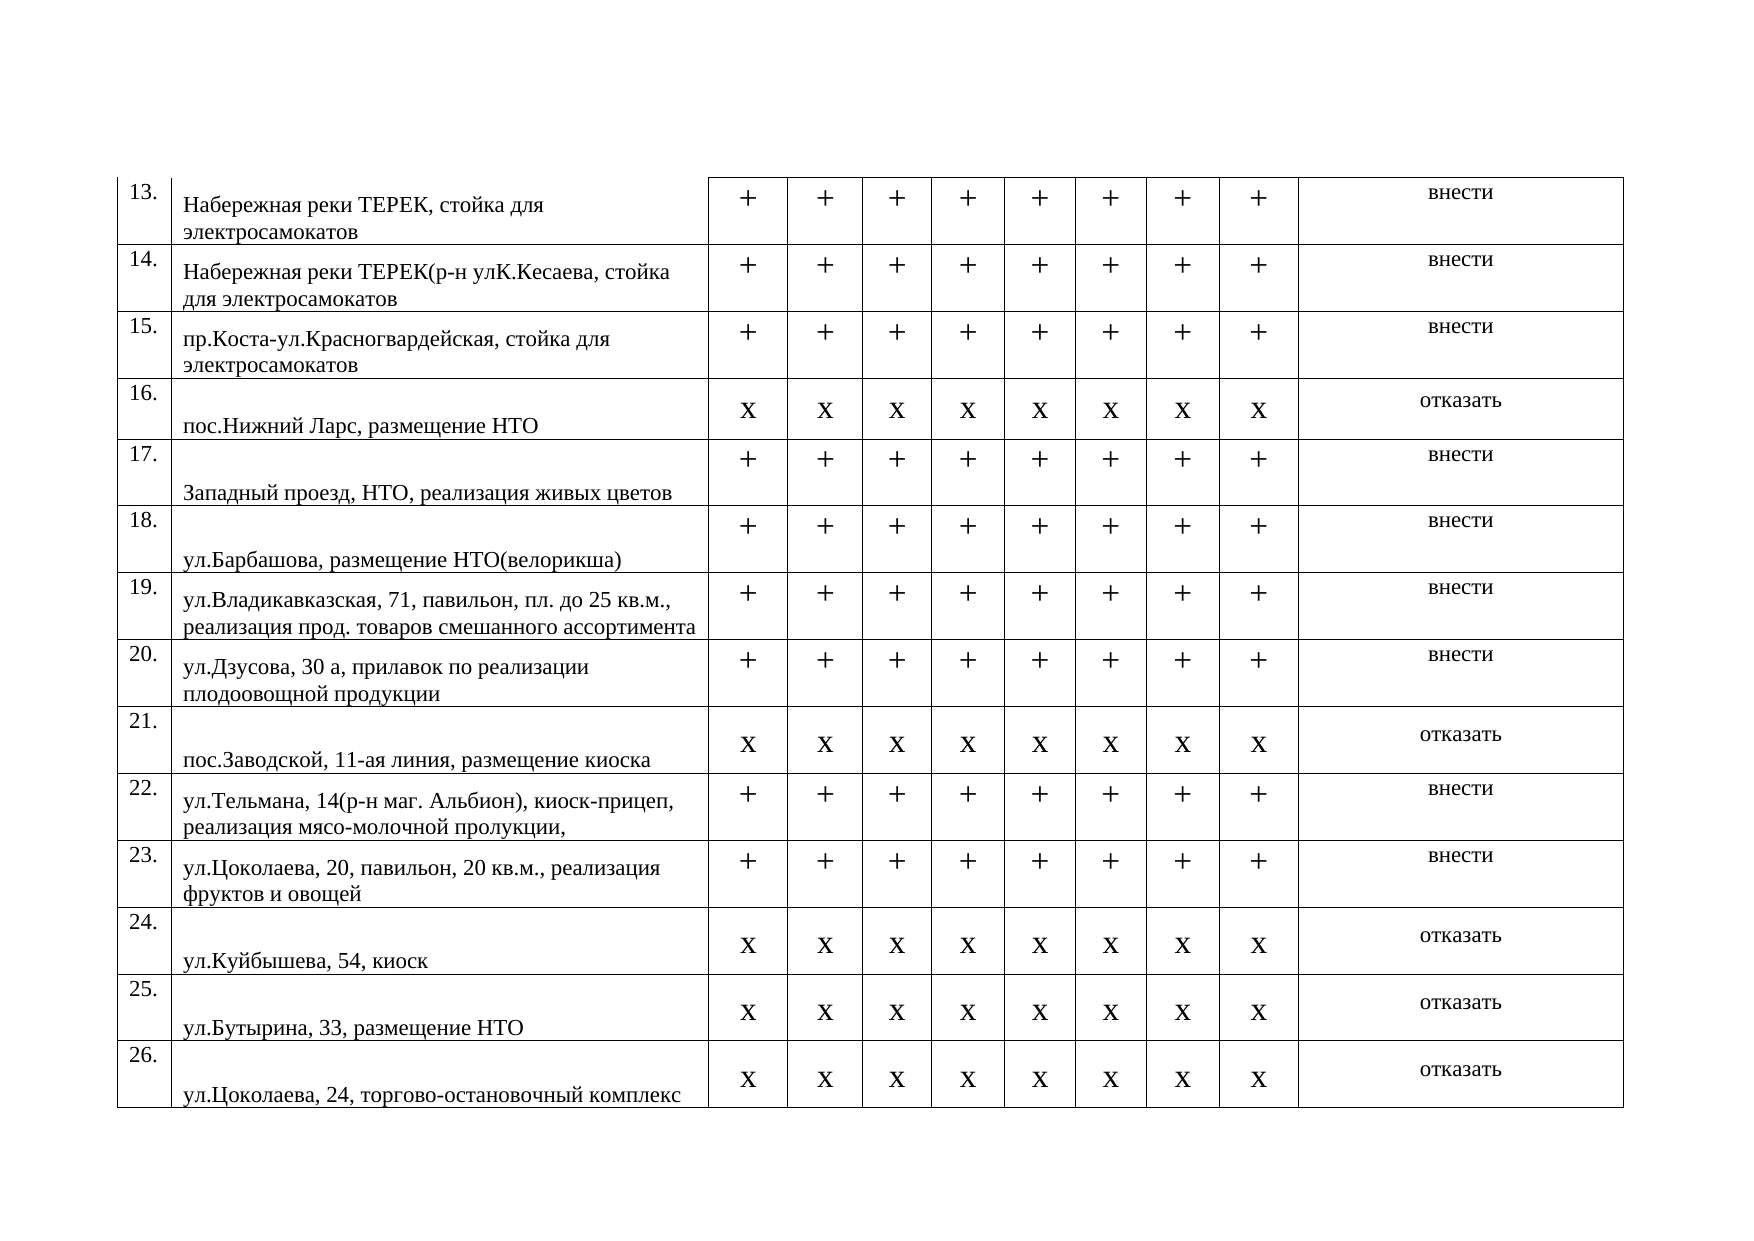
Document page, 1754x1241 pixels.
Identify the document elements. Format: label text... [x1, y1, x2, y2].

table_cell + [1147, 640, 1219, 706]
table_cell х [1005, 975, 1075, 1040]
table_cell + [863, 841, 931, 907]
table_cell + [709, 312, 787, 378]
table_cell + [1076, 178, 1146, 244]
table_cell х [1076, 379, 1146, 438]
table_cell х [1147, 908, 1219, 973]
table_cell + [788, 573, 862, 639]
table_cell + [788, 440, 862, 505]
table_cell х [709, 975, 787, 1040]
table_cell х [1076, 707, 1146, 773]
table_cell + [1220, 312, 1298, 378]
table_cell Набережная реки ТЕРЕК(р-н улК.Кесаева, стойка для электросамокатов [172, 245, 708, 311]
table_cell х [932, 1041, 1004, 1107]
table_cell + [1147, 245, 1219, 311]
table_cell х [709, 707, 787, 773]
table_cell х [863, 707, 931, 773]
table_cell + [1220, 841, 1298, 907]
table_cell 25. [118, 975, 171, 1040]
table_cell х [863, 1041, 931, 1107]
table_cell + [863, 440, 931, 505]
table_cell + [1076, 640, 1146, 706]
table_cell + [1005, 774, 1075, 840]
table_cell ул.Барбашова, размещение НТО(велорикша) [172, 506, 708, 572]
table_cell пос.Нижний Ларс, размещение НТО [172, 379, 708, 438]
table_cell пр.Коста-ул.Красногвардейская, стойка для электросамокатов [172, 312, 708, 378]
table_cell + [709, 573, 787, 639]
table_cell внести [1299, 506, 1623, 572]
table_cell + [1005, 312, 1075, 378]
table_cell + [788, 178, 862, 244]
table_cell 16. [118, 379, 171, 438]
table_cell + [932, 774, 1004, 840]
table_cell х [1220, 707, 1298, 773]
table_cell + [932, 245, 1004, 311]
table_cell + [1005, 178, 1075, 244]
table_cell + [863, 312, 931, 378]
table_cell + [709, 178, 787, 244]
table_cell + [1147, 178, 1219, 244]
table_cell х [1076, 1041, 1146, 1107]
table_cell + [863, 573, 931, 639]
table_cell ул.Цоколаева, 24, торгово-остановочный комплекс [172, 1041, 708, 1107]
table_cell + [1220, 245, 1298, 311]
table_cell + [1076, 440, 1146, 505]
table_cell + [788, 640, 862, 706]
table_cell х [1005, 379, 1075, 438]
table_cell ул.Дзусова, 30 а, прилавок по реализации плодоовощной продукции [172, 640, 708, 706]
table_cell + [1005, 245, 1075, 311]
table_cell Западный проезд, НТО, реализация живых цветов [172, 440, 708, 505]
table_cell 14. [118, 245, 171, 311]
table_cell + [709, 774, 787, 840]
table_cell х [1005, 1041, 1075, 1107]
table_cell 20. [118, 640, 171, 706]
table_cell х [788, 379, 862, 438]
table_cell внести [1299, 841, 1623, 907]
table_cell х [863, 975, 931, 1040]
table_cell 13. [118, 177, 172, 244]
table_cell + [932, 573, 1004, 639]
table_cell ул.Бутырина, 33, размещение НТО [172, 975, 708, 1040]
table_cell х [1147, 1041, 1219, 1107]
table_cell + [788, 245, 862, 311]
table_cell 26. [118, 1041, 171, 1107]
table_cell + [1005, 440, 1075, 505]
table_cell + [1147, 573, 1219, 639]
table_cell ул.Цоколаева, 20, павильон, 20 кв.м., реализация фруктов и овощей [172, 841, 708, 907]
table_cell внести [1299, 178, 1623, 244]
table_cell + [863, 245, 931, 311]
table_cell х [709, 379, 787, 438]
table_cell + [1220, 178, 1298, 244]
table_cell х [1220, 1041, 1298, 1107]
table_cell х [788, 908, 862, 973]
table_cell 23. [118, 841, 171, 907]
table_cell 19. [118, 573, 171, 639]
table_cell + [1005, 640, 1075, 706]
table_cell + [788, 841, 862, 907]
table_cell + [863, 178, 931, 244]
table_cell + [932, 841, 1004, 907]
table_cell + [1220, 640, 1298, 706]
table_cell х [1005, 908, 1075, 973]
table_cell х [788, 707, 862, 773]
table_cell х [1147, 707, 1219, 773]
table_cell + [1005, 573, 1075, 639]
table_cell ул.Тельмана, 14(р-н маг. Альбион), киоск-прицеп, реализация мясо-молочной пролукции, [172, 774, 708, 840]
table_cell х [709, 908, 787, 973]
table_cell х [1076, 908, 1146, 973]
table_cell + [1147, 506, 1219, 572]
table_cell + [1147, 440, 1219, 505]
table_cell + [1076, 506, 1146, 572]
table_cell 17. [118, 440, 171, 505]
table_cell + [1147, 774, 1219, 840]
table_cell пос.Заводской, 11-ая линия, размещение киоска [172, 707, 708, 773]
table_cell + [863, 506, 931, 572]
table_cell + [1076, 841, 1146, 907]
table_cell х [932, 908, 1004, 973]
table_cell Набережная реки ТЕРЕК, стойка для электросамокатов [172, 177, 708, 244]
table_cell х [709, 1041, 787, 1107]
table_cell отказать [1299, 1041, 1623, 1107]
table_cell + [1220, 440, 1298, 505]
table_cell + [1076, 312, 1146, 378]
table_cell 15. [118, 312, 171, 378]
table_cell + [788, 506, 862, 572]
table_cell внести [1299, 573, 1623, 639]
table_cell отказать [1299, 379, 1623, 438]
table_cell + [1147, 312, 1219, 378]
table_cell 22. [118, 774, 171, 840]
table_cell + [1005, 841, 1075, 907]
table_cell х [932, 975, 1004, 1040]
table_cell + [932, 312, 1004, 378]
table_cell + [932, 640, 1004, 706]
table_cell внести [1299, 312, 1623, 378]
table_cell 21. [118, 707, 171, 773]
table_cell + [863, 640, 931, 706]
table_cell х [863, 379, 931, 438]
table_cell х [788, 975, 862, 1040]
table_cell 18. [118, 506, 171, 572]
table_cell х [1220, 908, 1298, 973]
table_cell х [1220, 975, 1298, 1040]
table_cell + [1220, 774, 1298, 840]
table_cell + [709, 440, 787, 505]
table_cell х [863, 908, 931, 973]
table_cell отказать [1299, 908, 1623, 973]
table_cell отказать [1299, 975, 1623, 1040]
table_cell + [1147, 841, 1219, 907]
table_cell х [932, 707, 1004, 773]
table_cell х [1005, 707, 1075, 773]
table_cell + [1220, 573, 1298, 639]
table_cell х [1220, 379, 1298, 438]
table_cell + [1076, 573, 1146, 639]
table_cell х [1147, 379, 1219, 438]
table_cell внести [1299, 245, 1623, 311]
table_cell ул.Куйбышева, 54, киоск [172, 908, 708, 973]
table_cell + [709, 841, 787, 907]
table_cell ул.Владикавказская, 71, павильон, пл. до 25 кв.м., реализация прод. товаров смешанного ассортимента [172, 573, 708, 639]
table_cell + [709, 640, 787, 706]
table_cell внести [1299, 774, 1623, 840]
table_cell внести [1299, 440, 1623, 505]
table_cell + [788, 312, 862, 378]
table_cell + [932, 440, 1004, 505]
table_cell + [932, 506, 1004, 572]
table_cell + [863, 774, 931, 840]
table_cell + [1220, 506, 1298, 572]
table_cell х [1147, 975, 1219, 1040]
table_cell + [709, 245, 787, 311]
table_cell + [1076, 245, 1146, 311]
table_cell + [932, 178, 1004, 244]
table_cell внести [1299, 640, 1623, 706]
table_cell х [788, 1041, 862, 1107]
table_cell 24. [118, 908, 171, 973]
table_cell отказать [1299, 707, 1623, 773]
table_cell + [1076, 774, 1146, 840]
table_cell + [709, 506, 787, 572]
table_cell х [932, 379, 1004, 438]
table_cell + [1005, 506, 1075, 572]
table_cell + [788, 774, 862, 840]
table_cell х [1076, 975, 1146, 1040]
